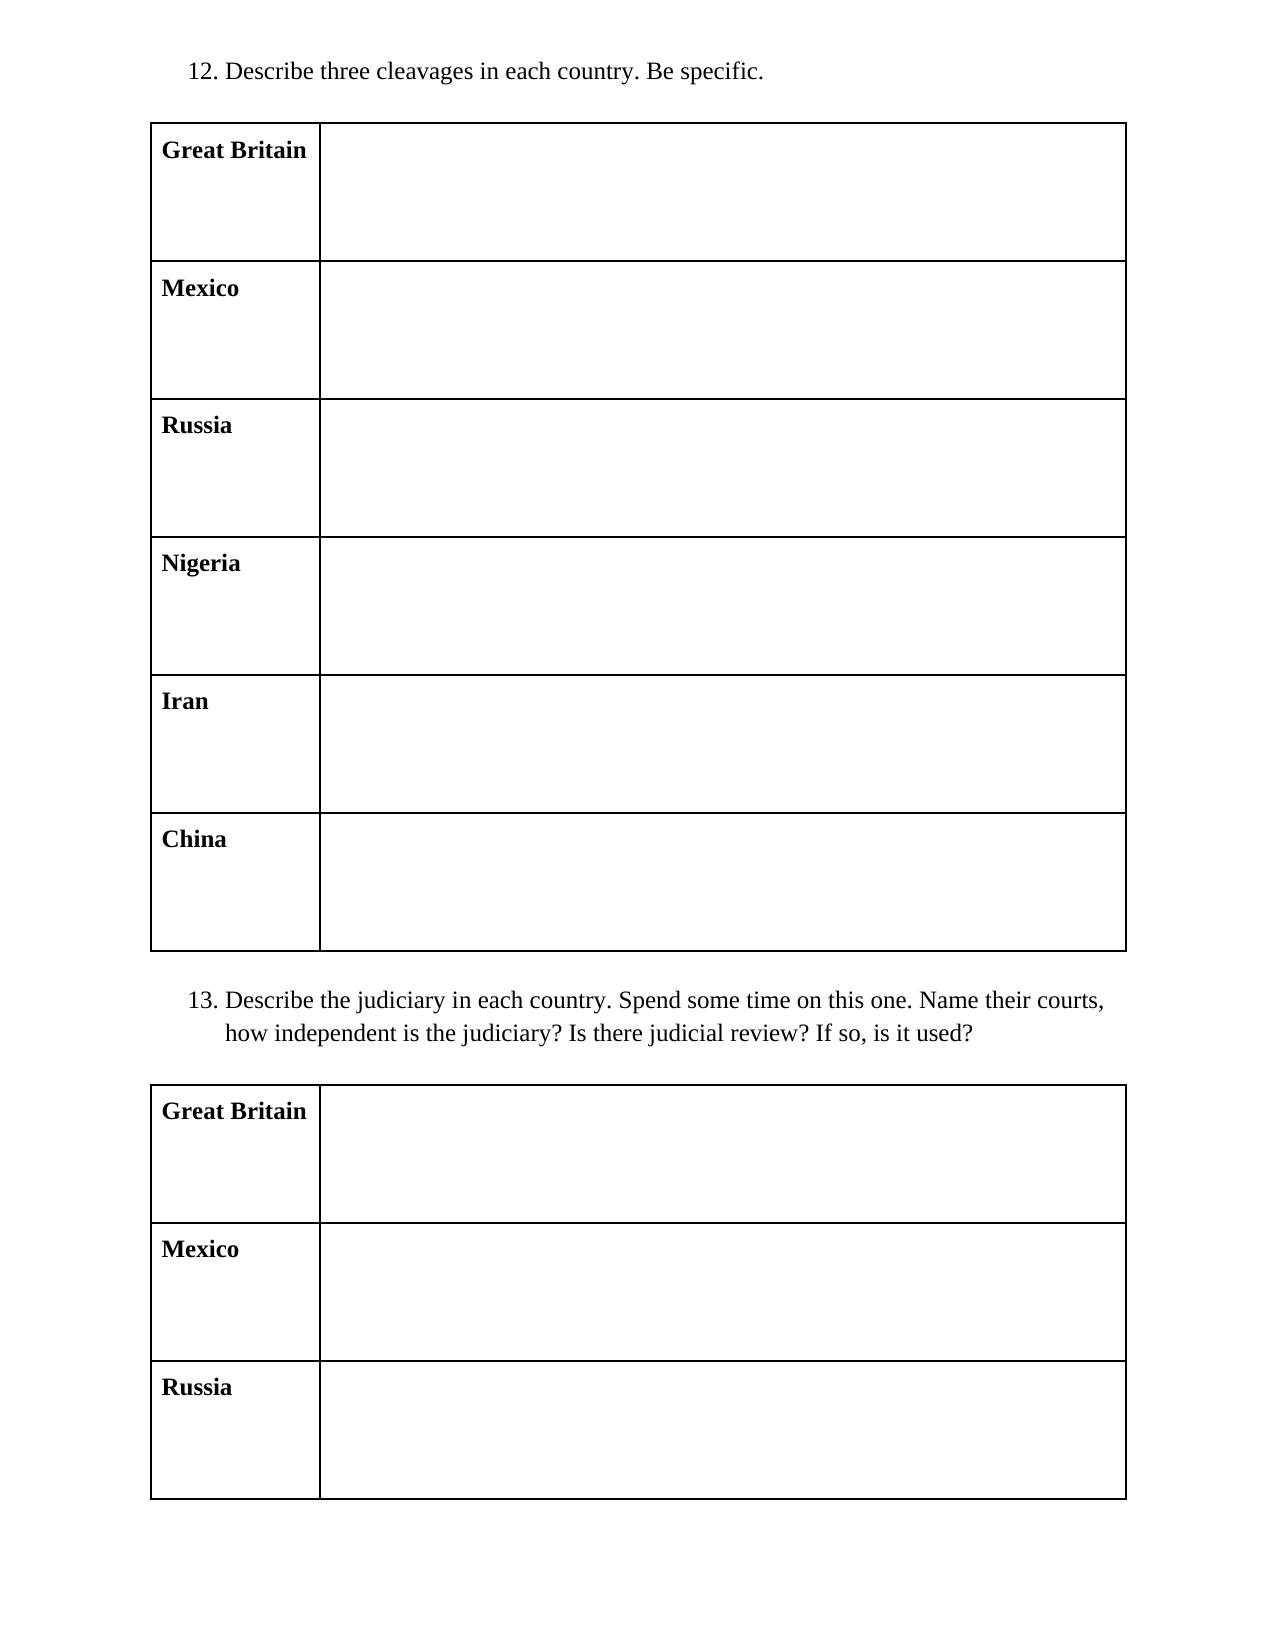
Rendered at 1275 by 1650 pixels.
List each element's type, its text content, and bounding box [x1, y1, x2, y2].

table_cell [321, 538, 1125, 674]
table_header Great Britain [152, 1086, 319, 1222]
table_cell Mexico [152, 262, 319, 398]
list Describe three cleavages in each country. Be specific. [187, 56, 1125, 85]
table_cell [321, 676, 1125, 812]
table_cell [321, 400, 1125, 536]
table_cell [321, 814, 1125, 950]
list Describe the judiciary in each country. Spend some time on this one. Name their courts, how independent is the judiciary? Is there judicial review? If so, is it used? [187, 985, 1125, 1047]
table_cell [321, 262, 1125, 398]
table_cell Iran [152, 676, 319, 812]
table_header Great Britain [152, 124, 319, 260]
table_cell Russia [152, 400, 319, 536]
table_cell Nigeria [152, 538, 319, 674]
table_header [321, 1086, 1125, 1222]
table_cell Mexico [152, 1224, 319, 1360]
table_header [321, 124, 1125, 260]
table_cell China [152, 814, 319, 950]
table_cell [321, 1362, 1125, 1498]
table_cell Russia [152, 1362, 319, 1498]
table_cell [321, 1224, 1125, 1360]
